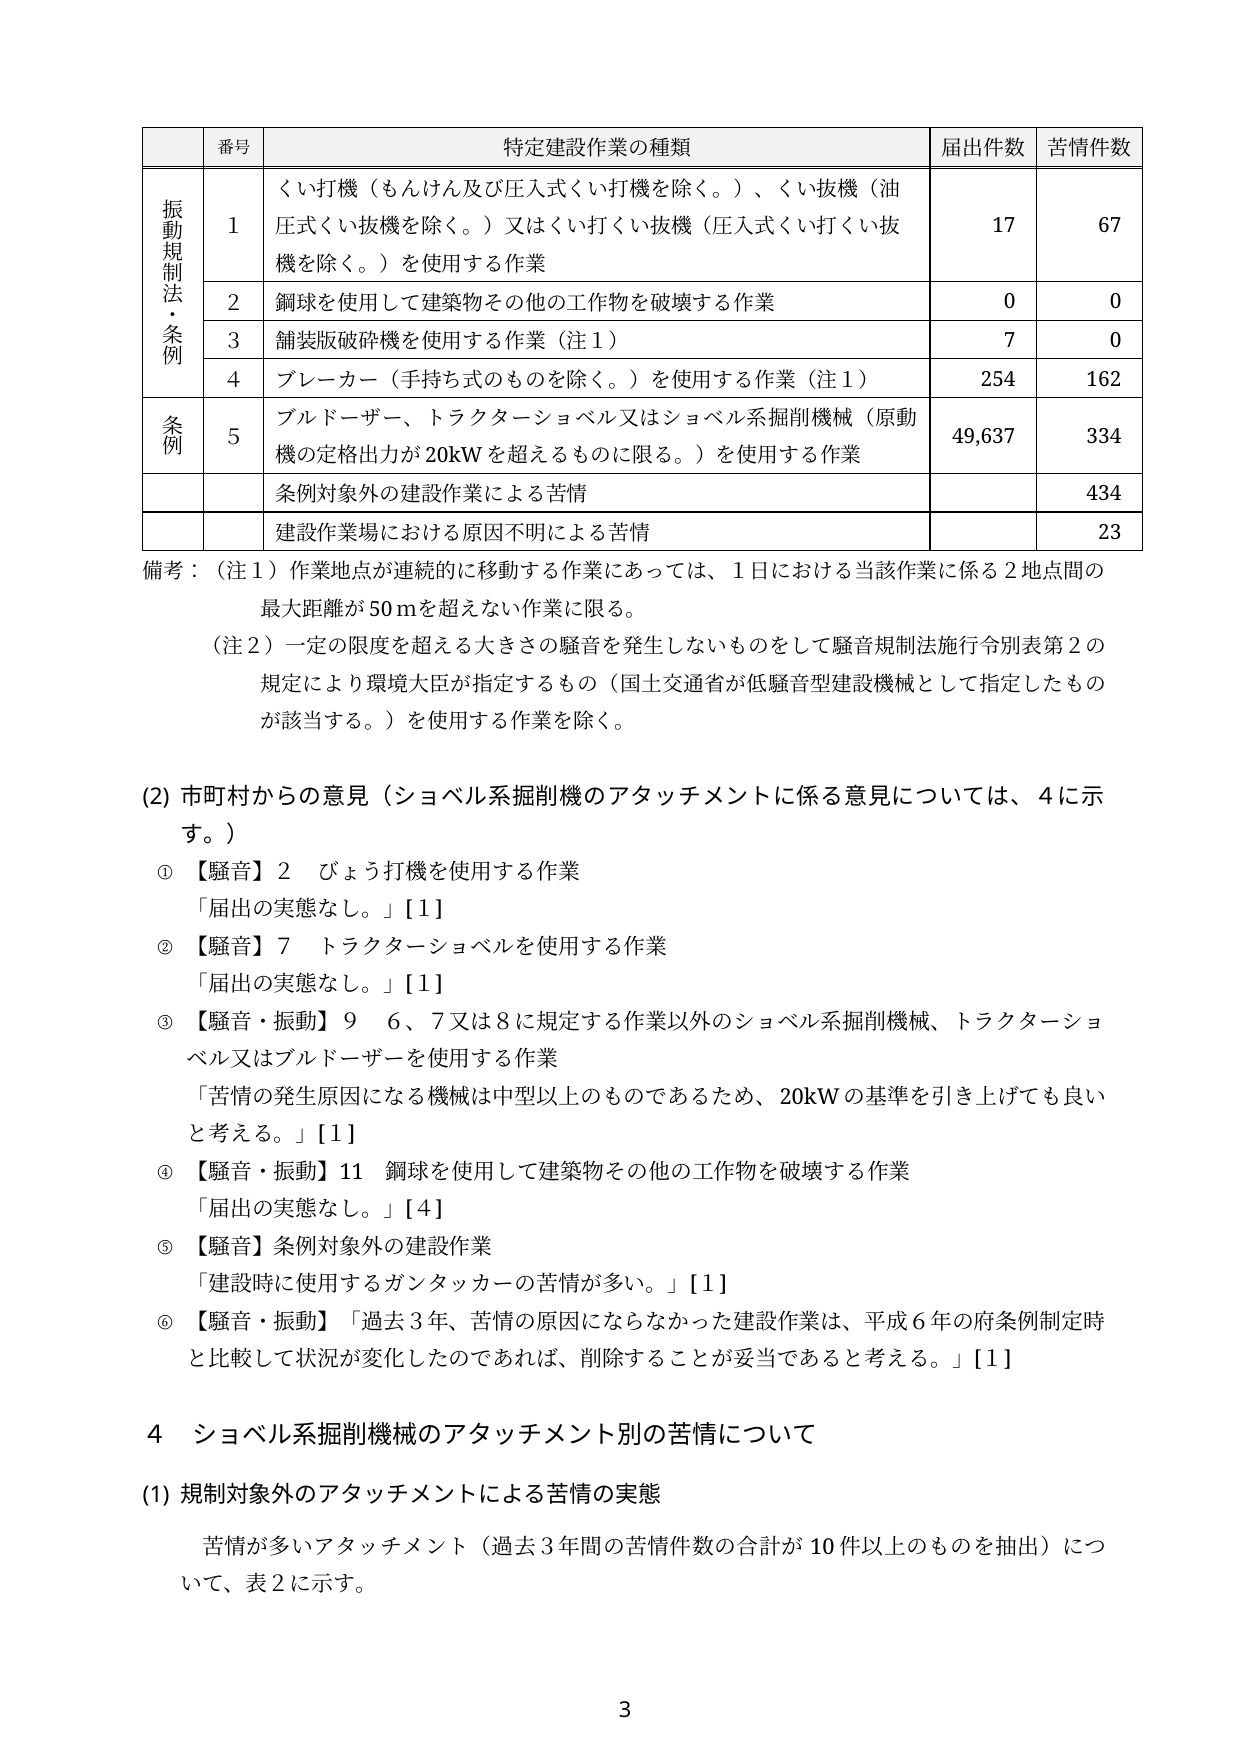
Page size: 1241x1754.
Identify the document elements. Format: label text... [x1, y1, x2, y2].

list 「届出の実態なし。」[１] [186, 963, 1107, 1001]
list 「苦情の発生原因になる機械は中型以上のものであるため、20kWの基準を引き上げても良いと考える。」[１] [186, 1076, 1107, 1151]
table_cell [204, 474, 263, 511]
list 「届出の実態なし。」[１] [186, 888, 1107, 926]
table_cell ブレーカー（手持ち式のものを除く。）を使用する作業（注１） [264, 359, 929, 397]
table_cell [931, 513, 1036, 550]
table_cell [204, 513, 263, 550]
table_cell ４ [204, 359, 263, 397]
table_cell 17 [931, 169, 1036, 281]
table_header [143, 128, 203, 166]
table_cell 条例対象外の建設作業による苦情 [264, 474, 929, 511]
table_cell 434 [1037, 474, 1142, 511]
table_header 特定建設作業の種類 [264, 128, 929, 166]
table_cell 建設作業場における原因不明による苦情 [264, 513, 929, 550]
text 備考：（注１）作業地点が連続的に移動する作業にあっては、１日における当該作業に係る２地点間の最大距離が50ｍを超えない作業に限る。 [142, 551, 1107, 626]
table_cell [931, 474, 1036, 511]
table_cell 舗装版破砕機を使用する作業（注１） [264, 321, 929, 358]
table_cell 0 [931, 282, 1036, 320]
table_header 届出件数 [931, 128, 1036, 166]
list 「届出の実態なし。」[４] [186, 1188, 1107, 1226]
list 【騒音】条例対象外の建設作業 [157, 1226, 1107, 1263]
list 【騒音】２ びょう打機を使用する作業 [157, 851, 1107, 888]
table_cell 162 [1037, 359, 1142, 397]
list 【騒音・振動】「過去３年、苦情の原因にならなかった建設作業は、平成６年の府条例制定時と比較して状況が変化したのであれば、削除することが妥当であると考える。」[１] [157, 1301, 1107, 1376]
table_cell 254 [931, 359, 1036, 397]
text ４ ショベル系掘削機械のアタッチメント別の苦情について [142, 1413, 1107, 1451]
table_cell ５ [204, 398, 263, 473]
table_cell 条例 [143, 398, 203, 473]
table_cell 振動規制法・条例 [143, 169, 203, 397]
list 苦情が多いアタッチメント（過去３年間の苦情件数の合計が10件以上のものを抽出）について、表２に示す。 [180, 1526, 1107, 1601]
table_header 苦情件数 [1037, 128, 1142, 166]
list 【騒音・振動】11 鋼球を使用して建築物その他の工作物を破壊する作業 [157, 1151, 1107, 1188]
table_cell 7 [931, 321, 1036, 358]
table_cell 鋼球を使用して建築物その他の工作物を破壊する作業 [264, 282, 929, 320]
list 【騒音】７ トラクターショベルを使用する作業 [157, 926, 1107, 963]
table_cell ３ [204, 321, 263, 358]
table_cell ２ [204, 282, 263, 320]
table_cell ブルドーザー、トラクターショベル又はショベル系掘削機械（原動機の定格出力が20kWを超えるものに限る。）を使用する作業 [264, 398, 929, 473]
text （注２）一定の限度を超える大きさの騒音を発生しないものをして騒音規制法施行令別表第２の規定により環境大臣が指定するもの（国土交通省が低騒音型建設機械として指定したものが該当する。）を使用する作業を除く。 [201, 626, 1107, 738]
table_cell 67 [1037, 169, 1142, 281]
table_cell 23 [1037, 513, 1142, 550]
table_cell 0 [1037, 321, 1142, 358]
table_cell [143, 474, 203, 511]
table_cell 49,637 [931, 398, 1036, 473]
table_cell [143, 513, 203, 550]
table_cell 334 [1037, 398, 1142, 473]
list 規制対象外のアタッチメントによる苦情の実態 [142, 1451, 1107, 1526]
list 「建設時に使用するガンタッカーの苦情が多い。」[１] [186, 1263, 1107, 1301]
table_cell １ [204, 169, 263, 281]
list 【騒音・振動】９ ６、７又は８に規定する作業以外のショベル系掘削機械、トラクターショベル又はブルドーザーを使用する作業 [157, 1001, 1107, 1076]
table_cell くい打機（もんけん及び圧入式くい打機を除く。）、くい抜機（油圧式くい抜機を除く。）又はくい打くい抜機（圧入式くい打くい抜機を除く。）を使用する作業 [264, 169, 929, 281]
table_header 番号 [204, 128, 263, 166]
list 市町村からの意見（ショベル系掘削機のアタッチメントに係る意見については、４に示す。） [142, 776, 1107, 851]
table_cell 0 [1037, 282, 1142, 320]
